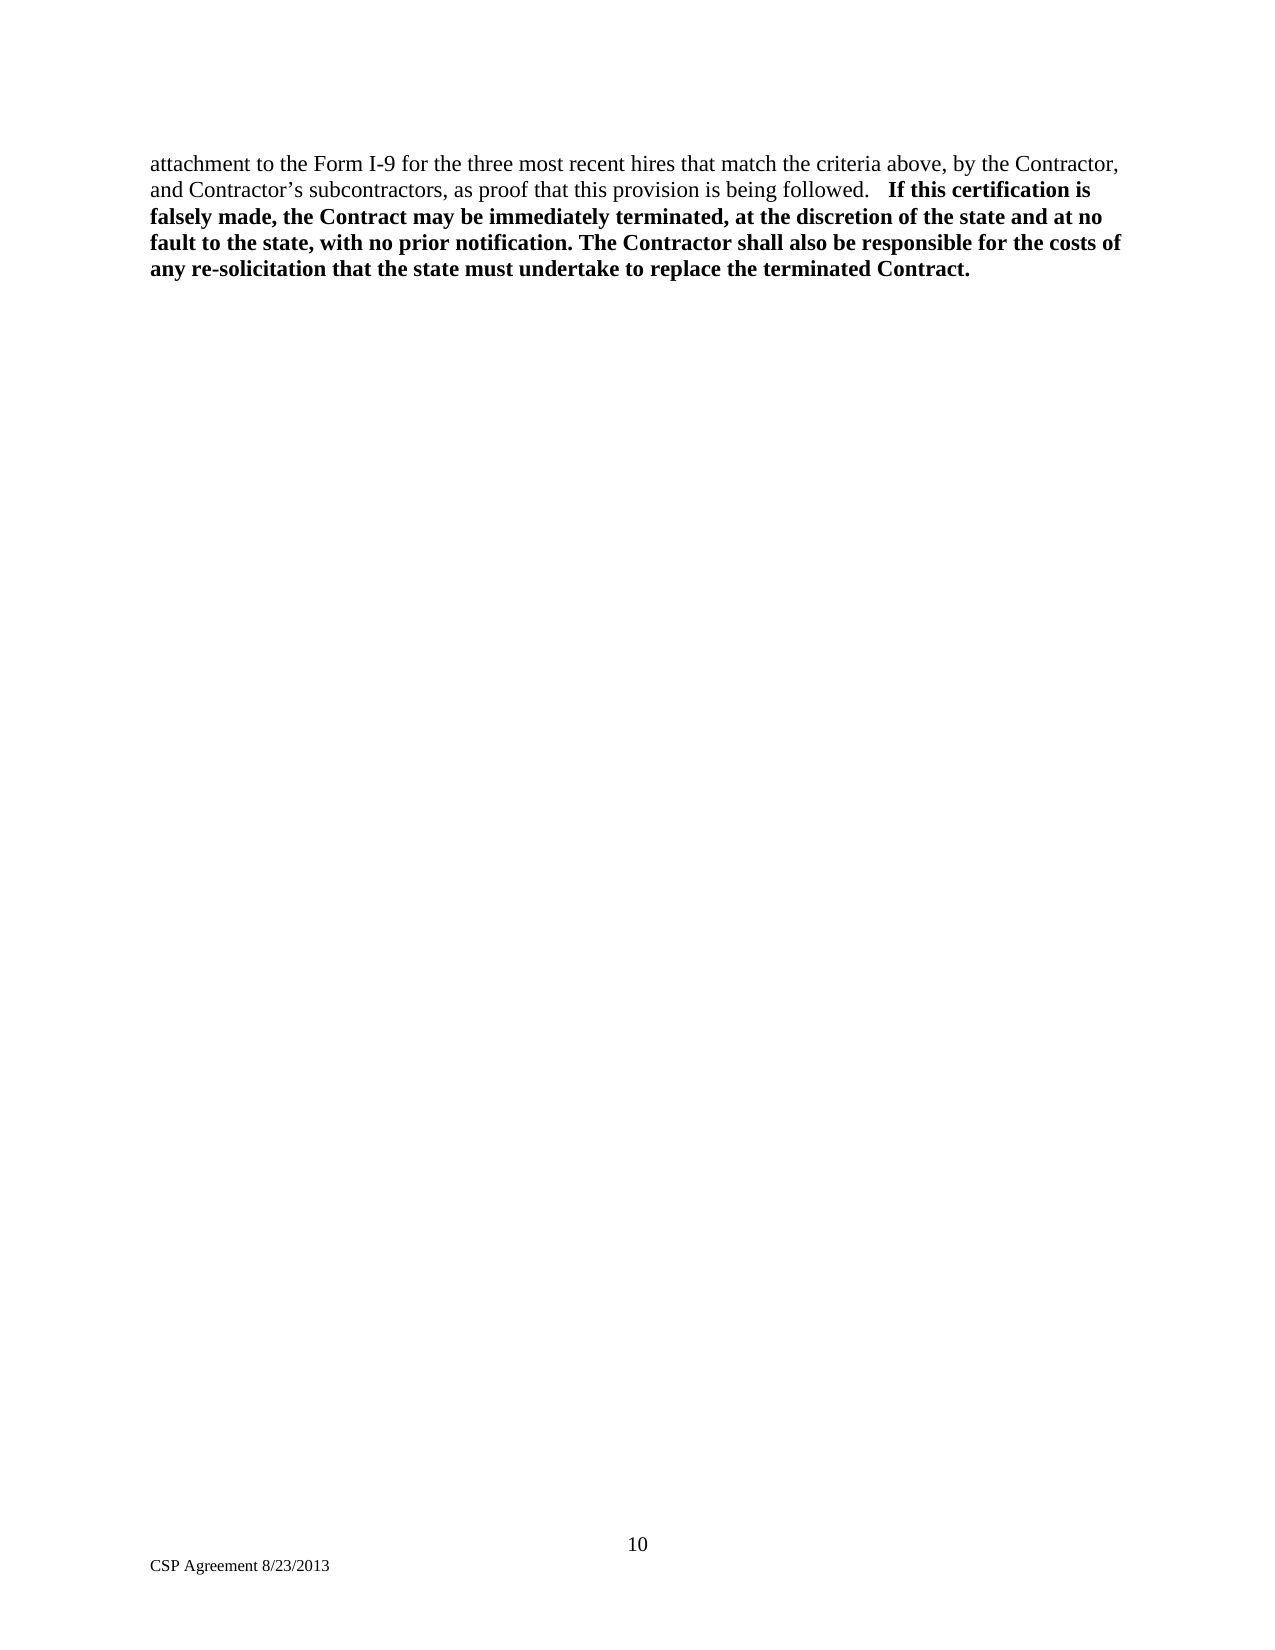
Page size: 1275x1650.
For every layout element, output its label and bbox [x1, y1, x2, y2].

text [150, 150, 1125, 282]
